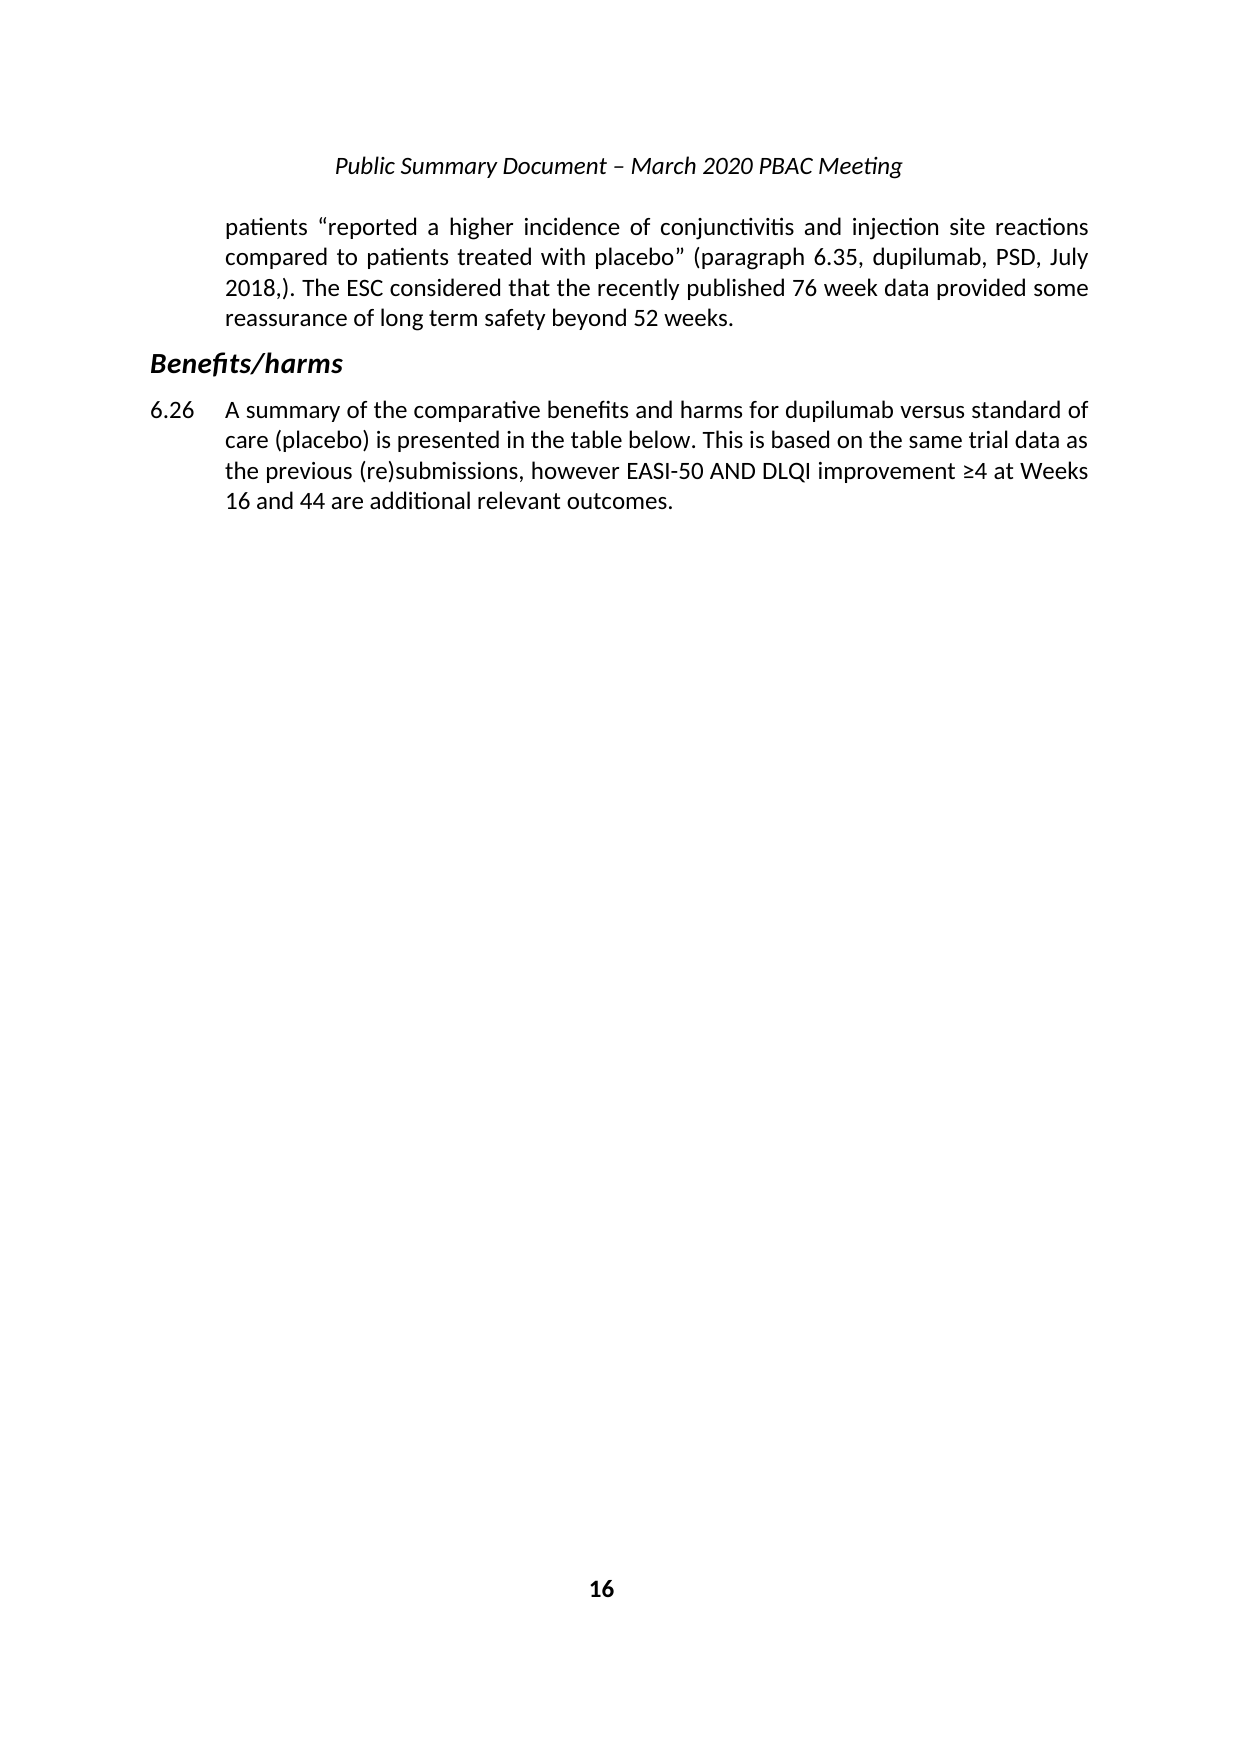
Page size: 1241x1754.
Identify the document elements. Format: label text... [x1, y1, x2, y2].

subtitle Benefits/harms [150, 346, 1090, 381]
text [150, 211, 1090, 333]
text A summary of the comparative benefits and harms for dupilumab versus standard of care (placebo) is presented in the table below. This is based on the same trial data as the previous (re)submissions, however EASI-50 AND DLQI improvement ≥4 at Weeks 16 and 44 are additional relevant outcomes. [150, 394, 1090, 516]
